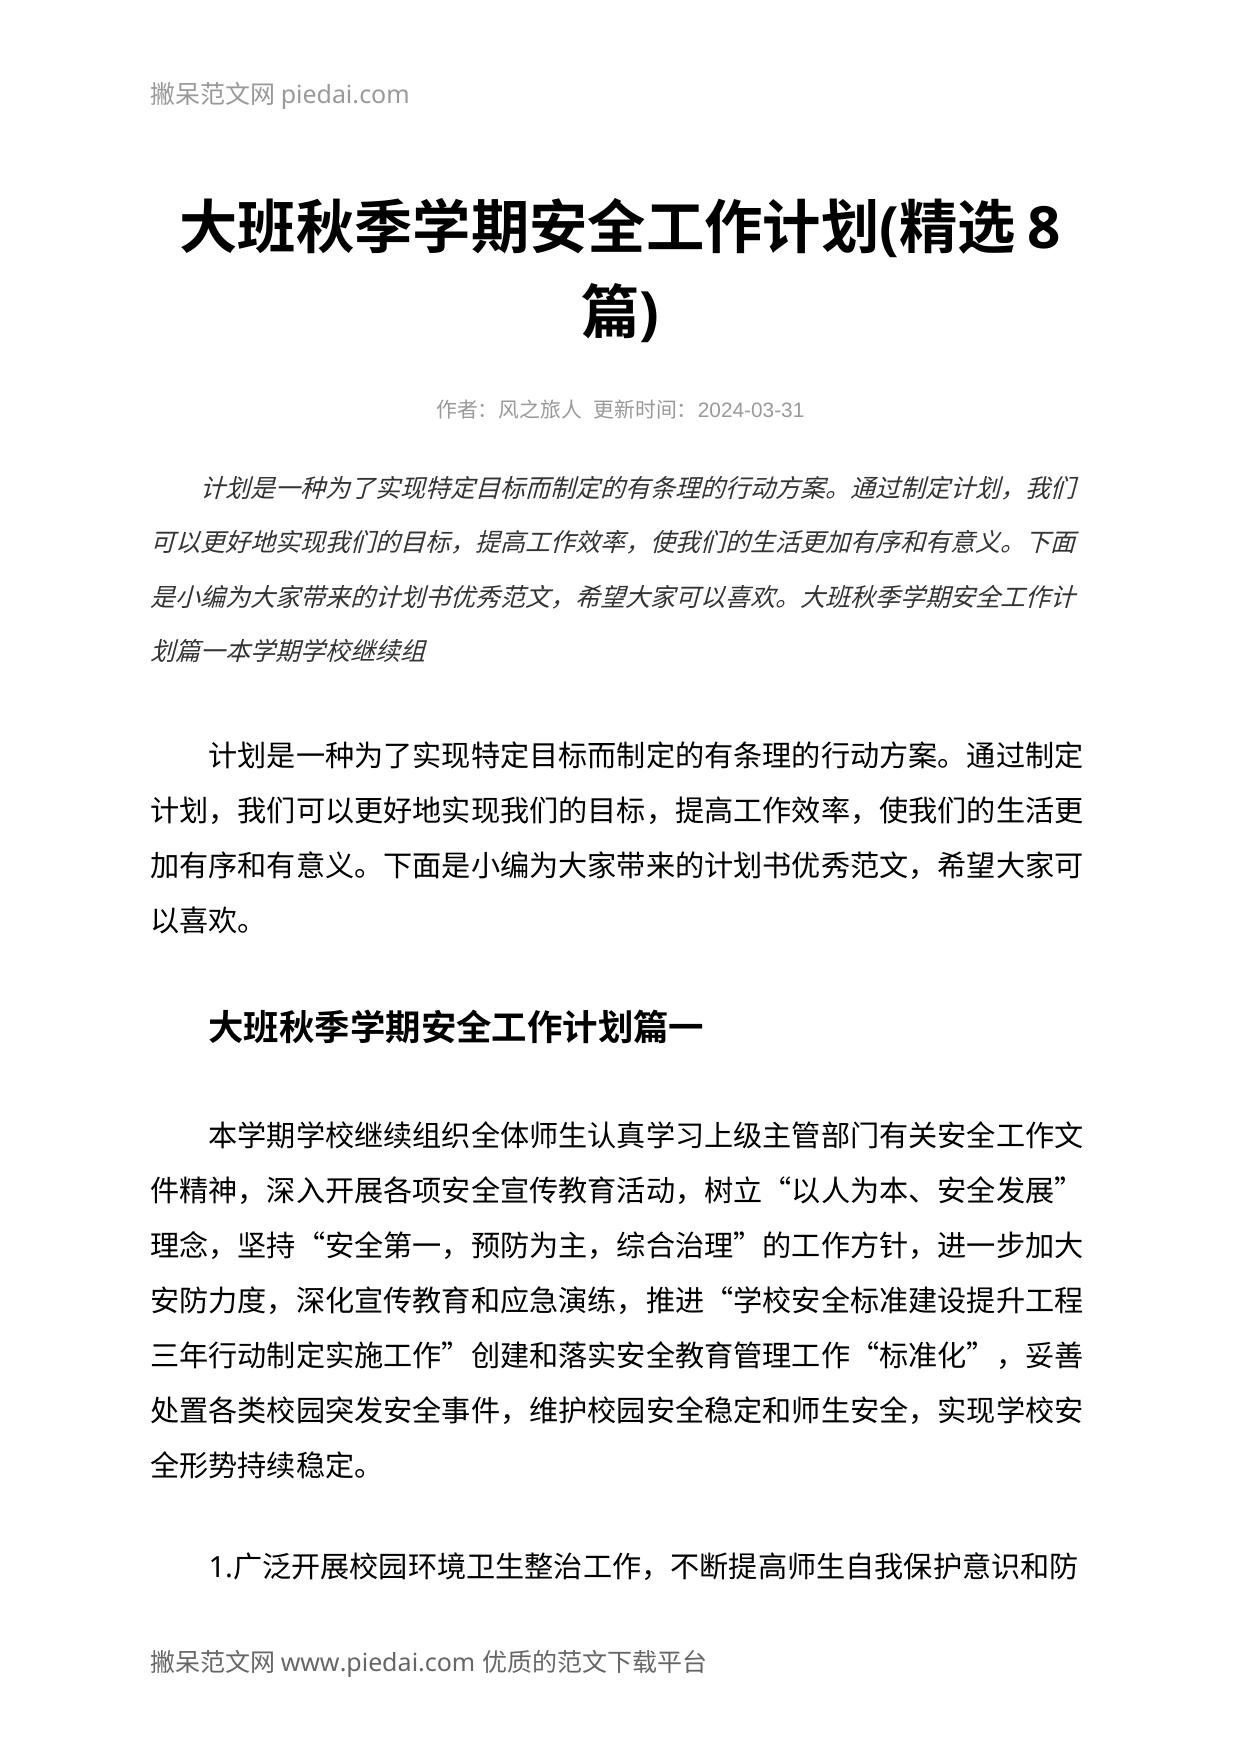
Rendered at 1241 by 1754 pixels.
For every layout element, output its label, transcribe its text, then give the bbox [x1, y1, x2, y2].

text 本学期学校继续组织全体师生认真学习上级主管部门有关安全工作文件精神，深入开展各项安全宣传教育活动，树立“以人为本、安全发展”理念，坚持“安全第一，预防为主，综合治理”的工作方针，进一步加大安防力度，深化宣传教育和应急演练，推进“学校安全标准建设提升工程三年行动制定实施工作”创建和落实安全教育管理工作“标准化”，妥善处置各类校园突发安全事件，维护校园安全稳定和师生安全，实现学校安全形势持续稳定。 [150, 1113, 1090, 1484]
text 作者：风之旅人 更新时间：2024-03-31 [150, 398, 1090, 422]
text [150, 1544, 1090, 1586]
text 大班秋季学期安全工作计划篇一 [150, 999, 1090, 1051]
text 计划是一种为了实现特定目标而制定的有条理的行动方案。通过制定计划，我们可以更好地实现我们的目标，提高工作效率，使我们的生活更加有序和有意义。下面是小编为大家带来的计划书优秀范文，希望大家可以喜欢。 [150, 733, 1090, 940]
text 计划是一种为了实现特定目标而制定的有条理的行动方案。通过制定计划，我们可以更好地实现我们的目标，提高工作效率，使我们的生活更加有序和有意义。下面是小编为大家带来的计划书优秀范文，希望大家可以喜欢。大班秋季学期安全工作计划篇一本学期学校继续组 [150, 468, 1090, 668]
subtitle 大班秋季学期安全工作计划(精选8篇) [150, 181, 1090, 351]
